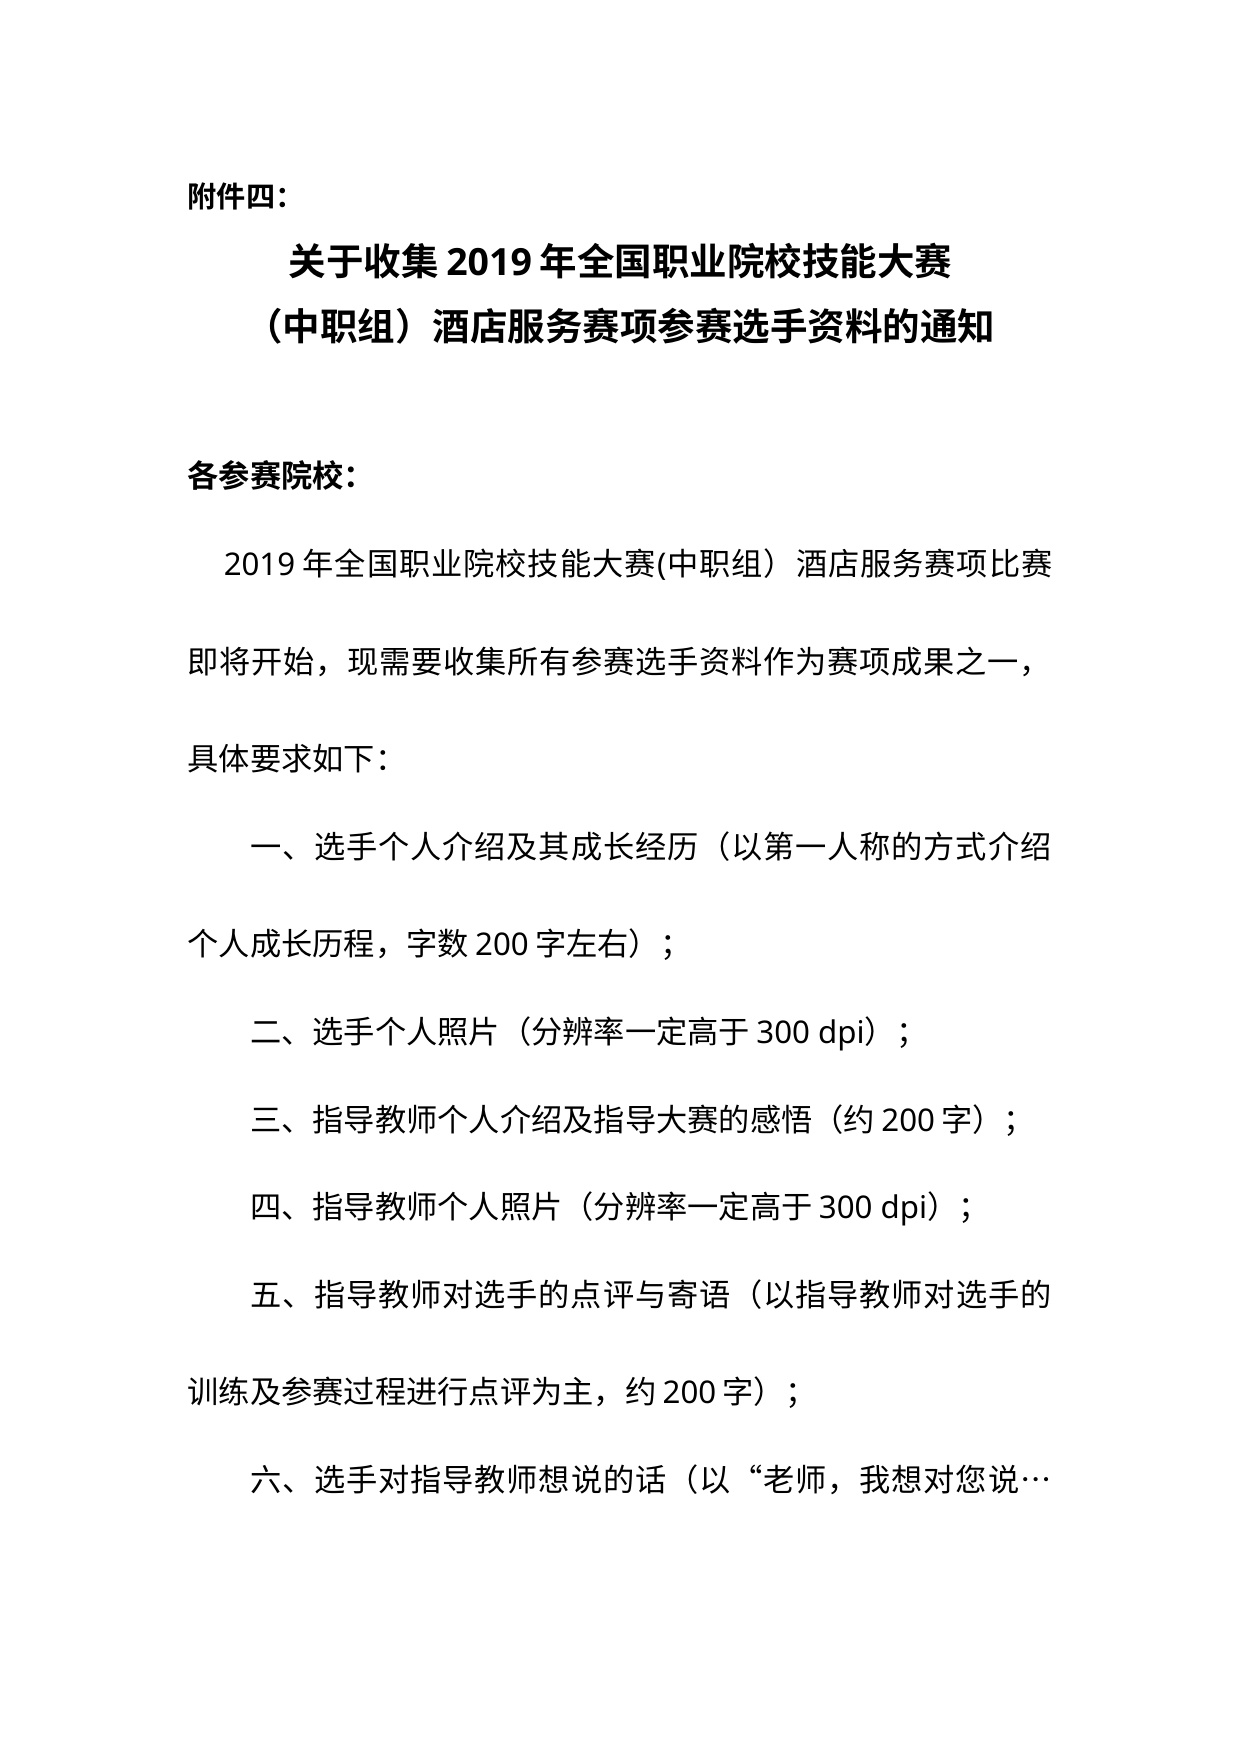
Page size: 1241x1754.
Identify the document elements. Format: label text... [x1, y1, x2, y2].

text （中职组）酒店服务赛项参赛选手资料的通知 [187, 292, 1053, 357]
text 2019年全国职业院校技能大赛(中职组）酒店服务赛项比赛即将开始，现需要收集所有参赛选手资料作为赛项成果之一，具体要求如下： [187, 529, 1053, 789]
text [187, 1446, 1053, 1511]
text 一、选手个人介绍及其成长经历（以第一人称的方式介绍个人成长历程，字数200字左右）； [187, 812, 1053, 974]
text 附件四： [187, 162, 1053, 227]
text 三、指导教师个人介绍及指导大赛的感悟（约200字）； [187, 1085, 1053, 1150]
text 五、指导教师对选手的点评与寄语（以指导教师对选手的训练及参赛过程进行点评为主，约200字）； [187, 1260, 1053, 1423]
text 关于收集2019年全国职业院校技能大赛 [187, 227, 1053, 292]
text 二、选手个人照片（分辨率一定高于300 dpi）； [187, 997, 1053, 1062]
text 各参赛院校： [187, 442, 1053, 507]
text 四、指导教师个人照片（分辨率一定高于300 dpi）； [187, 1173, 1053, 1238]
